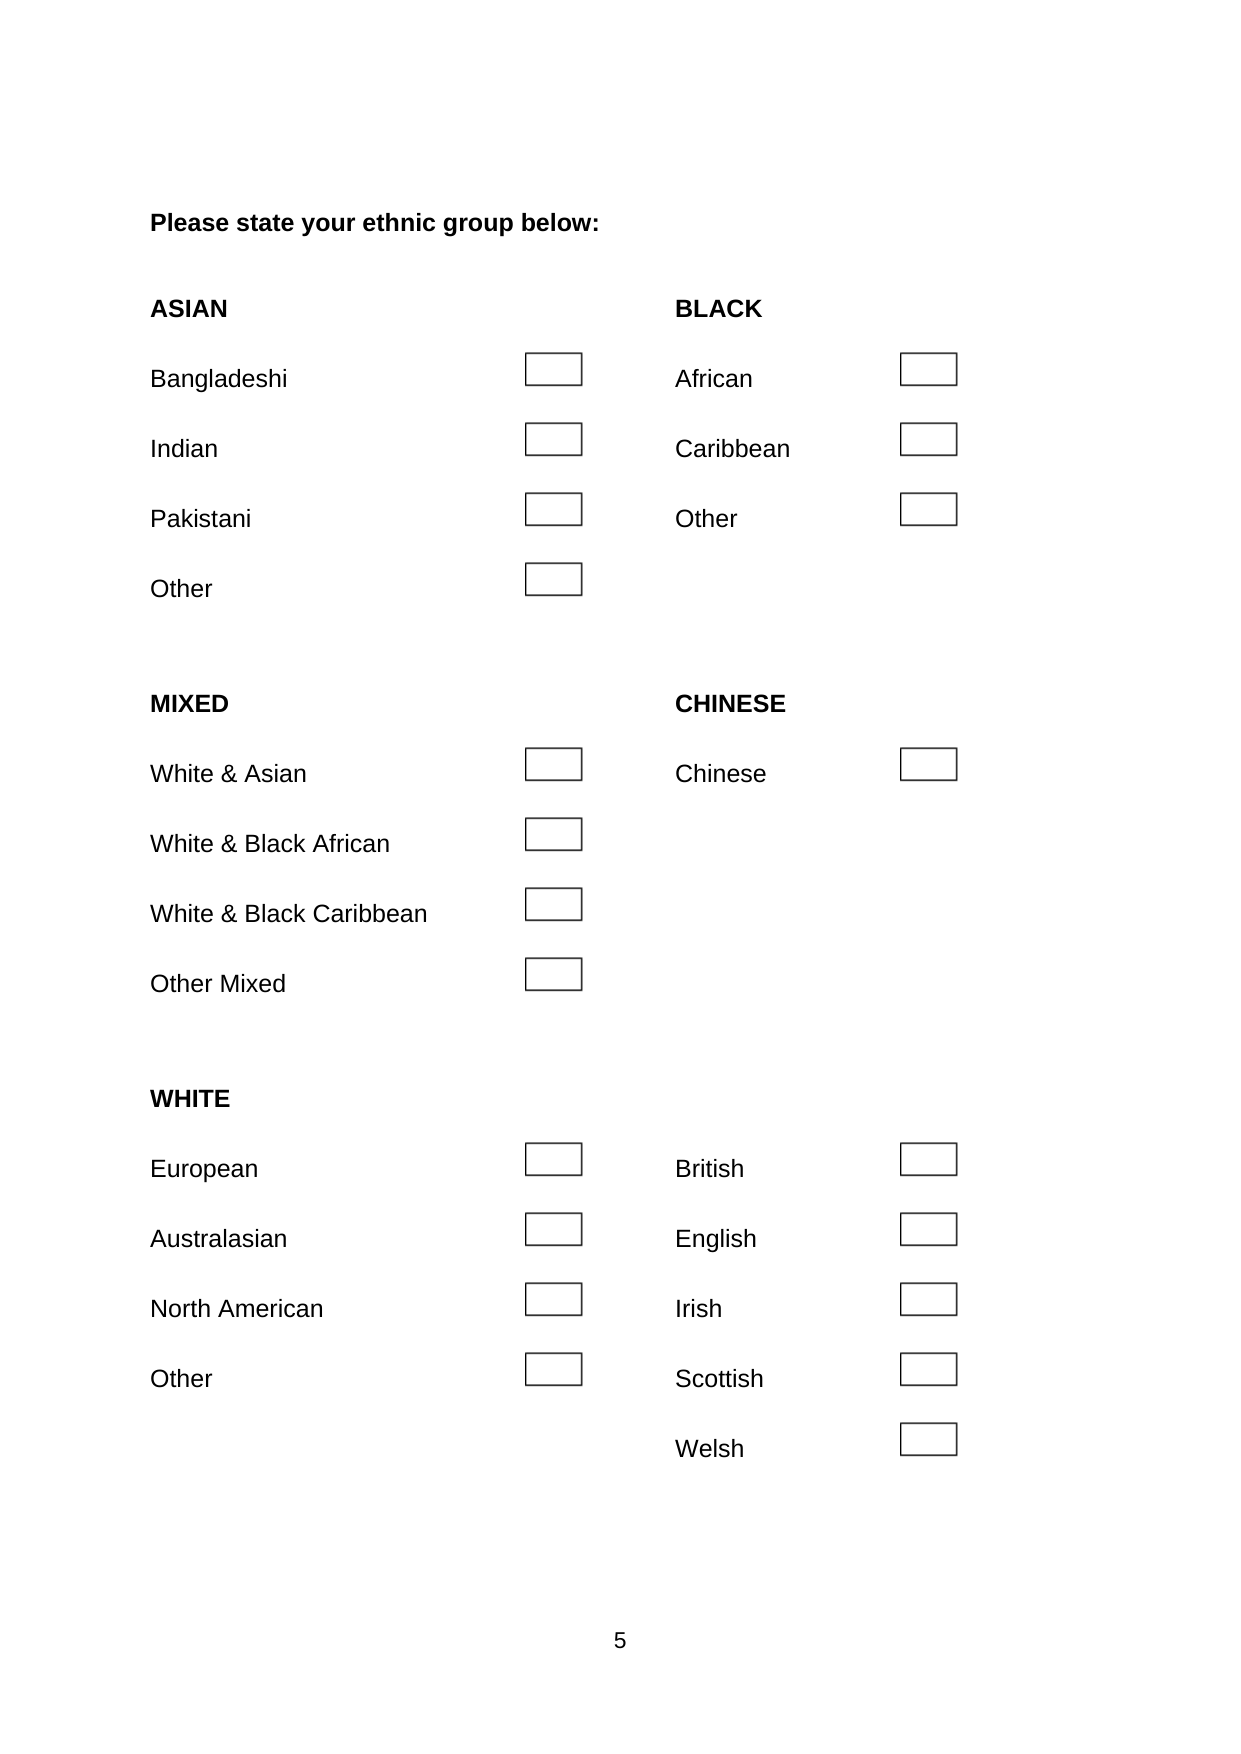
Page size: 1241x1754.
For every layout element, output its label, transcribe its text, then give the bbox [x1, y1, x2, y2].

picture [900, 421, 961, 458]
picture [525, 956, 586, 993]
picture [525, 1211, 586, 1248]
picture [525, 746, 586, 783]
picture [525, 1141, 586, 1178]
text White & Asian Chinese [150, 746, 1090, 787]
picture [525, 816, 586, 853]
text North American Irish [150, 1281, 1090, 1322]
text WHITE [150, 1084, 1090, 1112]
text White & Black African [150, 816, 1090, 857]
picture [525, 491, 586, 528]
text Other Mixed [150, 956, 1090, 997]
text Welsh [150, 1421, 1090, 1462]
picture [525, 1281, 586, 1318]
text ASIAN BLACK [150, 294, 1090, 322]
picture [900, 1351, 961, 1388]
picture [900, 1211, 961, 1248]
picture [900, 351, 961, 388]
text European British [150, 1141, 1090, 1182]
picture [900, 491, 961, 528]
text MIXED CHINESE [150, 689, 1090, 717]
text Australasian English [150, 1211, 1090, 1252]
text Other [150, 561, 1090, 602]
picture [900, 1421, 961, 1458]
picture [900, 1141, 961, 1178]
picture [525, 886, 586, 923]
picture [525, 561, 586, 598]
text Other Scottish [150, 1351, 1090, 1392]
text Pakistani Other [150, 491, 1090, 532]
picture [900, 1281, 961, 1318]
text Indian Caribbean [150, 421, 1090, 462]
text White & Black Caribbean [150, 886, 1090, 927]
picture [525, 351, 586, 388]
picture [900, 746, 961, 783]
picture [525, 1351, 586, 1388]
text Please state your ethnic group below: [150, 207, 1090, 236]
text Bangladeshi African [150, 351, 1090, 392]
picture [525, 421, 586, 458]
